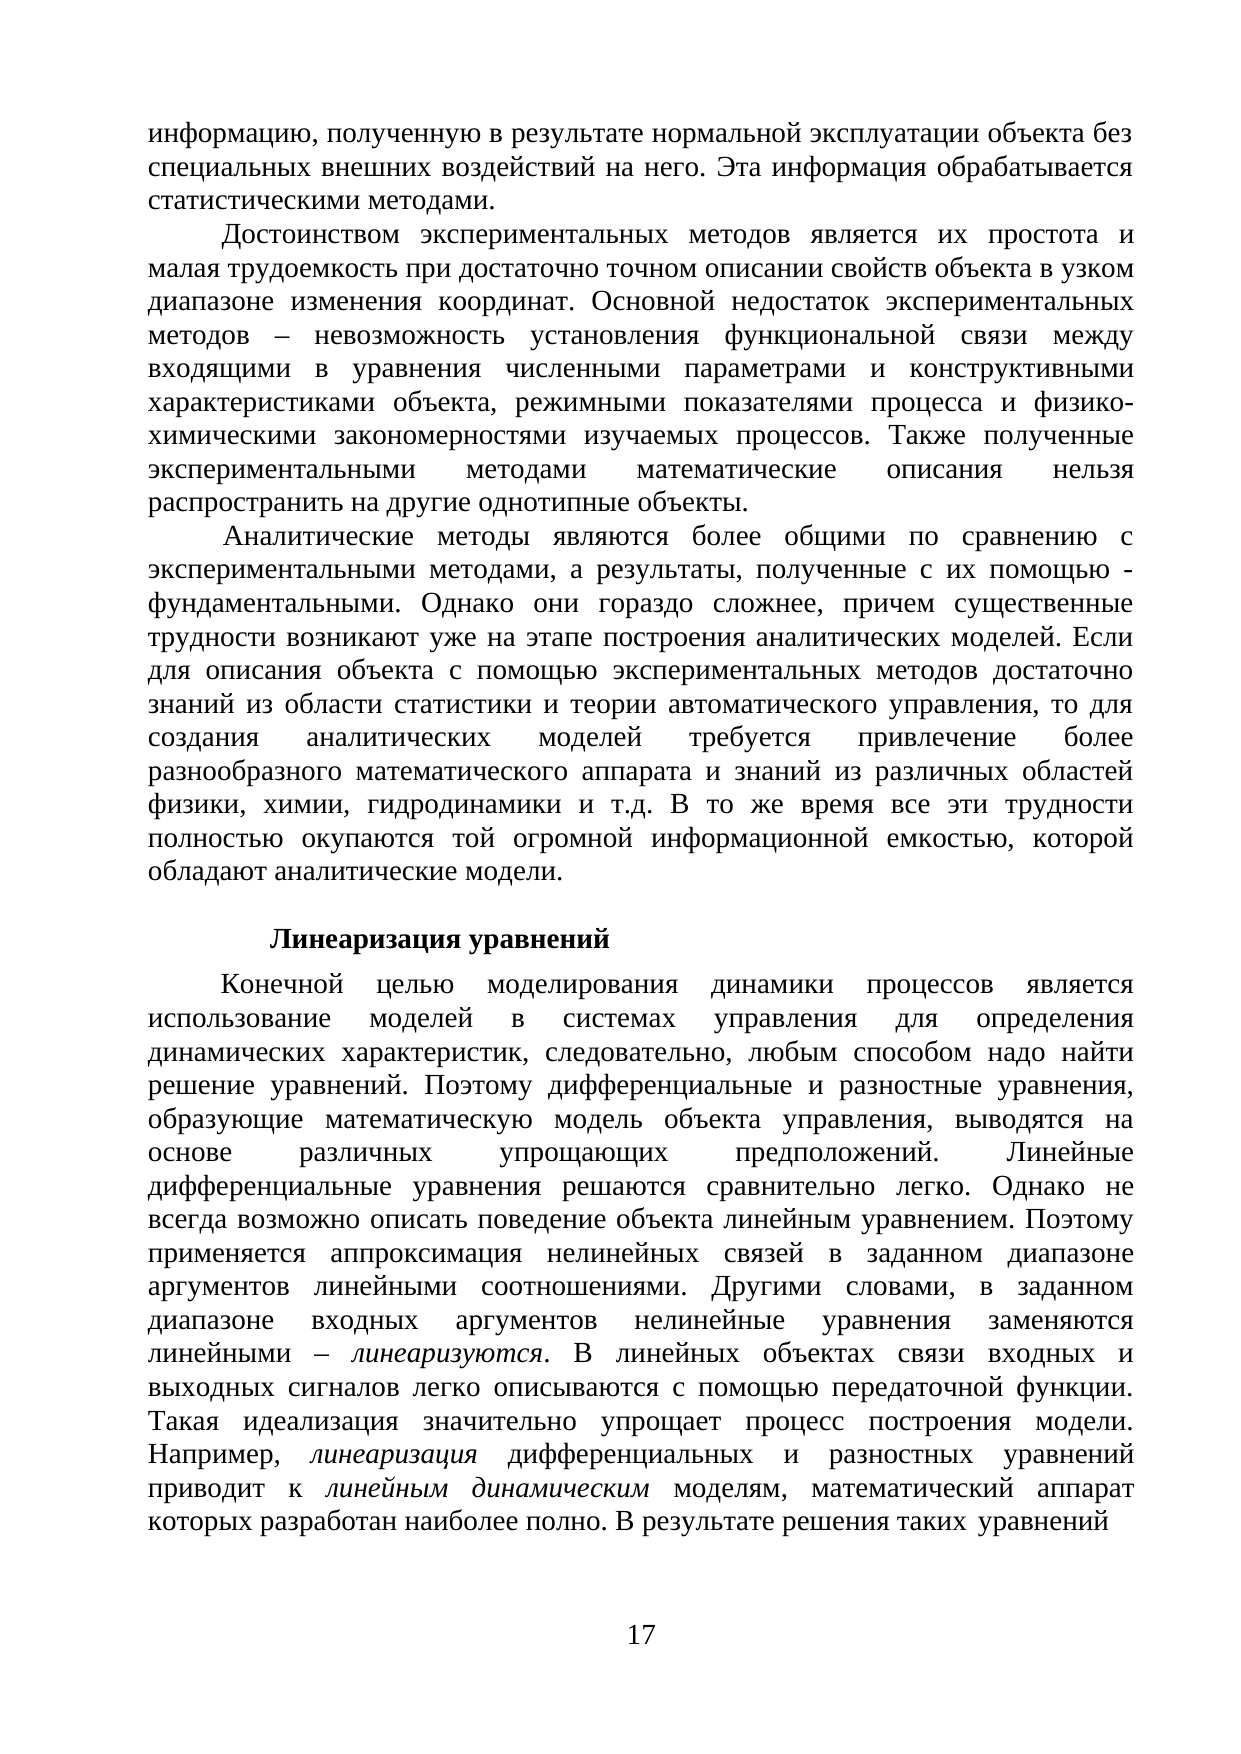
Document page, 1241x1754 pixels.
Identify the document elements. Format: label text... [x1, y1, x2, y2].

text Конечной целью моделирования динамики процессов является использование моделей в системах управления для определения динамических характеристик, следовательно, любым способом надо найти решение уравнений. Поэтому дифференциальные и разностные уравнения, образующие математическую модель объекта управления, выводятся на основе различных упрощающих предположений. Линейные дифференциальные уравнения решаются сравнительно легко. Однако не всегда возможно описать поведение объекта линейным уравнением. Поэтому применяется аппроксимация нелинейных связей в заданном диапазоне аргументов линейными соотношениями. Другими словами, в заданном диапазоне входных аргументов нелинейные уравнения заменяются линейными – линеаризуются. В линейных объектах связи входных и выходных сигналов легко описываются с помощью передаточной функции. Такая идеализация значительно упрощает процесс построения модели. Например, линеаризация дифференциальных и разностных уравнений приводит к линейным динамическим моделям, математический аппарат которых разработан наиболее полно. В результате решения таких уравнений [148, 967, 1135, 1537]
text Аналитические методы являются более общими по сравнению с экспериментальными методами, а результаты, полученные с их помощью - фундаментальными. Однако они гораздо сложнее, причем существенные трудности возникают уже на этапе построения аналитических моделей. Если для описания объекта с помощью экспериментальных методов достаточно знаний из области статистики и теории автоматического управления, то для создания аналитических моделей требуется привлечение более разнообразного математического аппарата и знаний из различных областей физики, химии, гидродинамики и т.д. В то же время все эти трудности полностью окупаются той огромной информационной емкостью, которой обладают аналитические модели. [148, 518, 1134, 887]
subtitle Линеаризация уравнений [226, 921, 1163, 954]
text информацию, полученную в результате нормальной эксплуатации объекта без специальных внешних воздействий на него. Эта информация обрабатывается статистическими методами. [148, 115, 1134, 216]
text Достоинством экспериментальных методов является их простота и малая трудоемкость при достаточно точном описании свойств объекта в узком диапазоне изменения координат. Основной недостаток экспериментальных методов – невозможность установления функциональной связи между входящими в уравнения численными параметрами и конструктивными характеристиками объекта, режимными показателями процесса и физико- химическими закономерностями изучаемых процессов. Также полученные экспериментальными методами математические описания нельзя распространить на другие однотипные объекты. [148, 216, 1135, 518]
